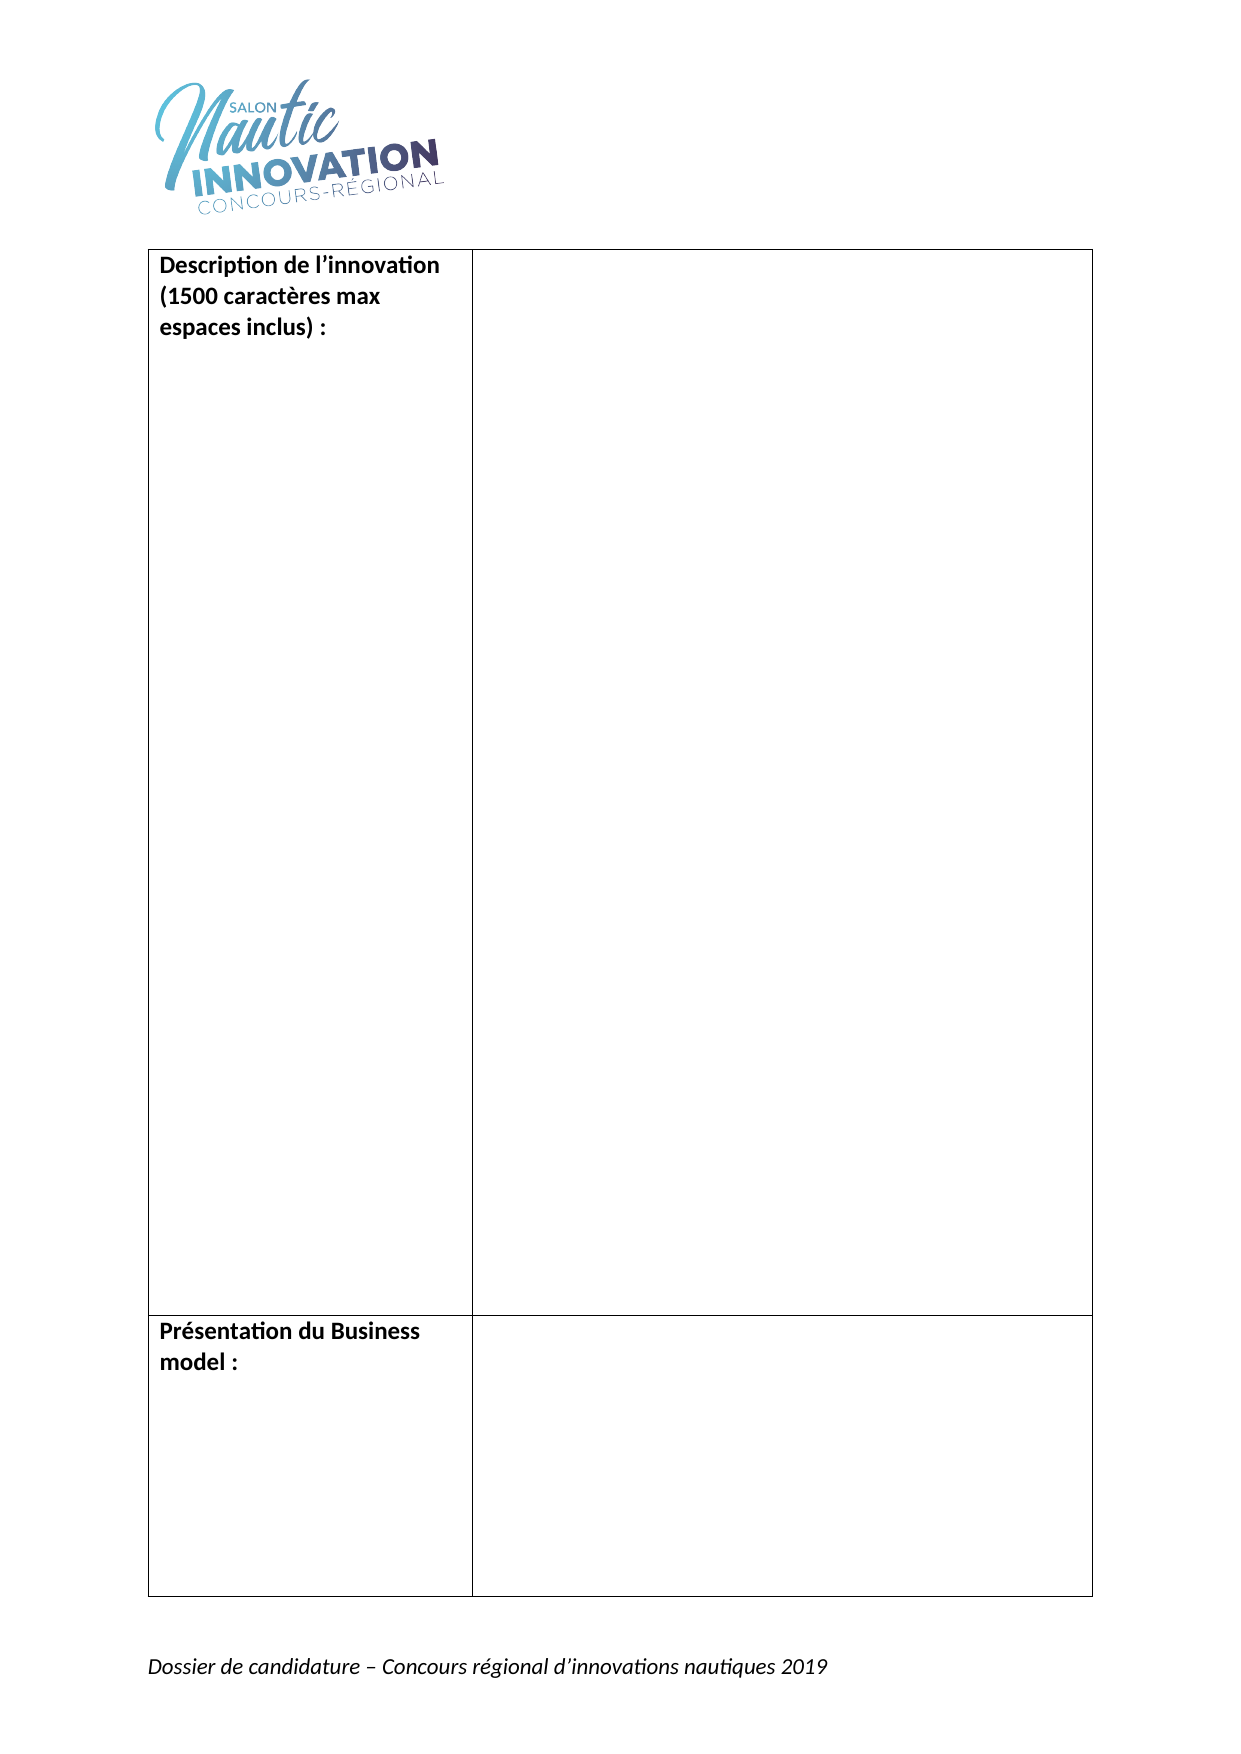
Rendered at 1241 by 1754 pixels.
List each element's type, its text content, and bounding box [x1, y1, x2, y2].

table_cell [473, 250, 1092, 1314]
table_cell Description de l’innovation (1500 caractères max espaces inclus) : [149, 250, 472, 1314]
picture [147, 73, 452, 221]
table_cell [473, 1316, 1092, 1596]
table_cell Présentation du Business model : [149, 1316, 472, 1596]
